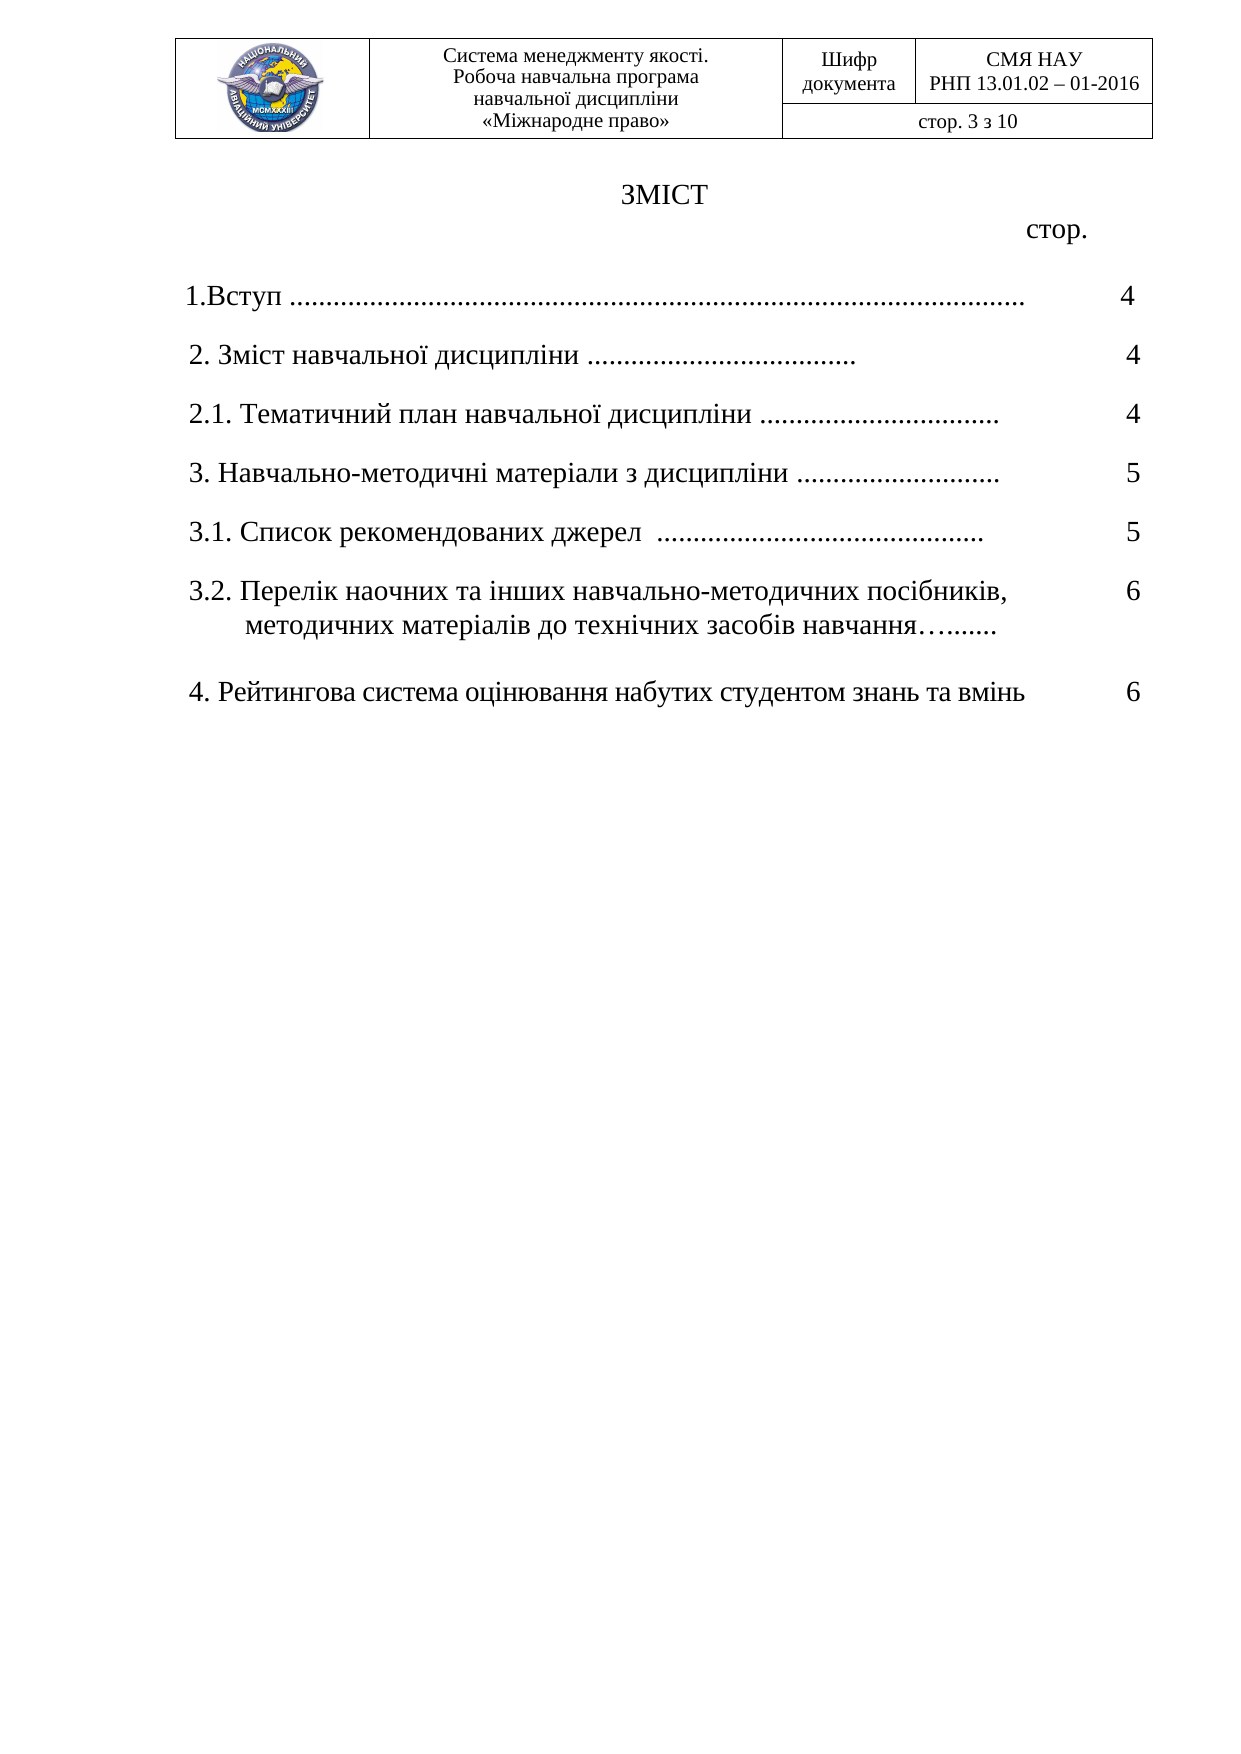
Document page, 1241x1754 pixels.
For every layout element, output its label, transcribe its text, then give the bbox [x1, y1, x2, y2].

text ЗМІСТ [177, 177, 1152, 211]
text стор. [177, 211, 1171, 244]
picture [217, 40, 324, 132]
table_cell [166, 337, 1163, 1238]
table_header 1.Вступ ..................................................................................................... 4 [166, 278, 1163, 337]
